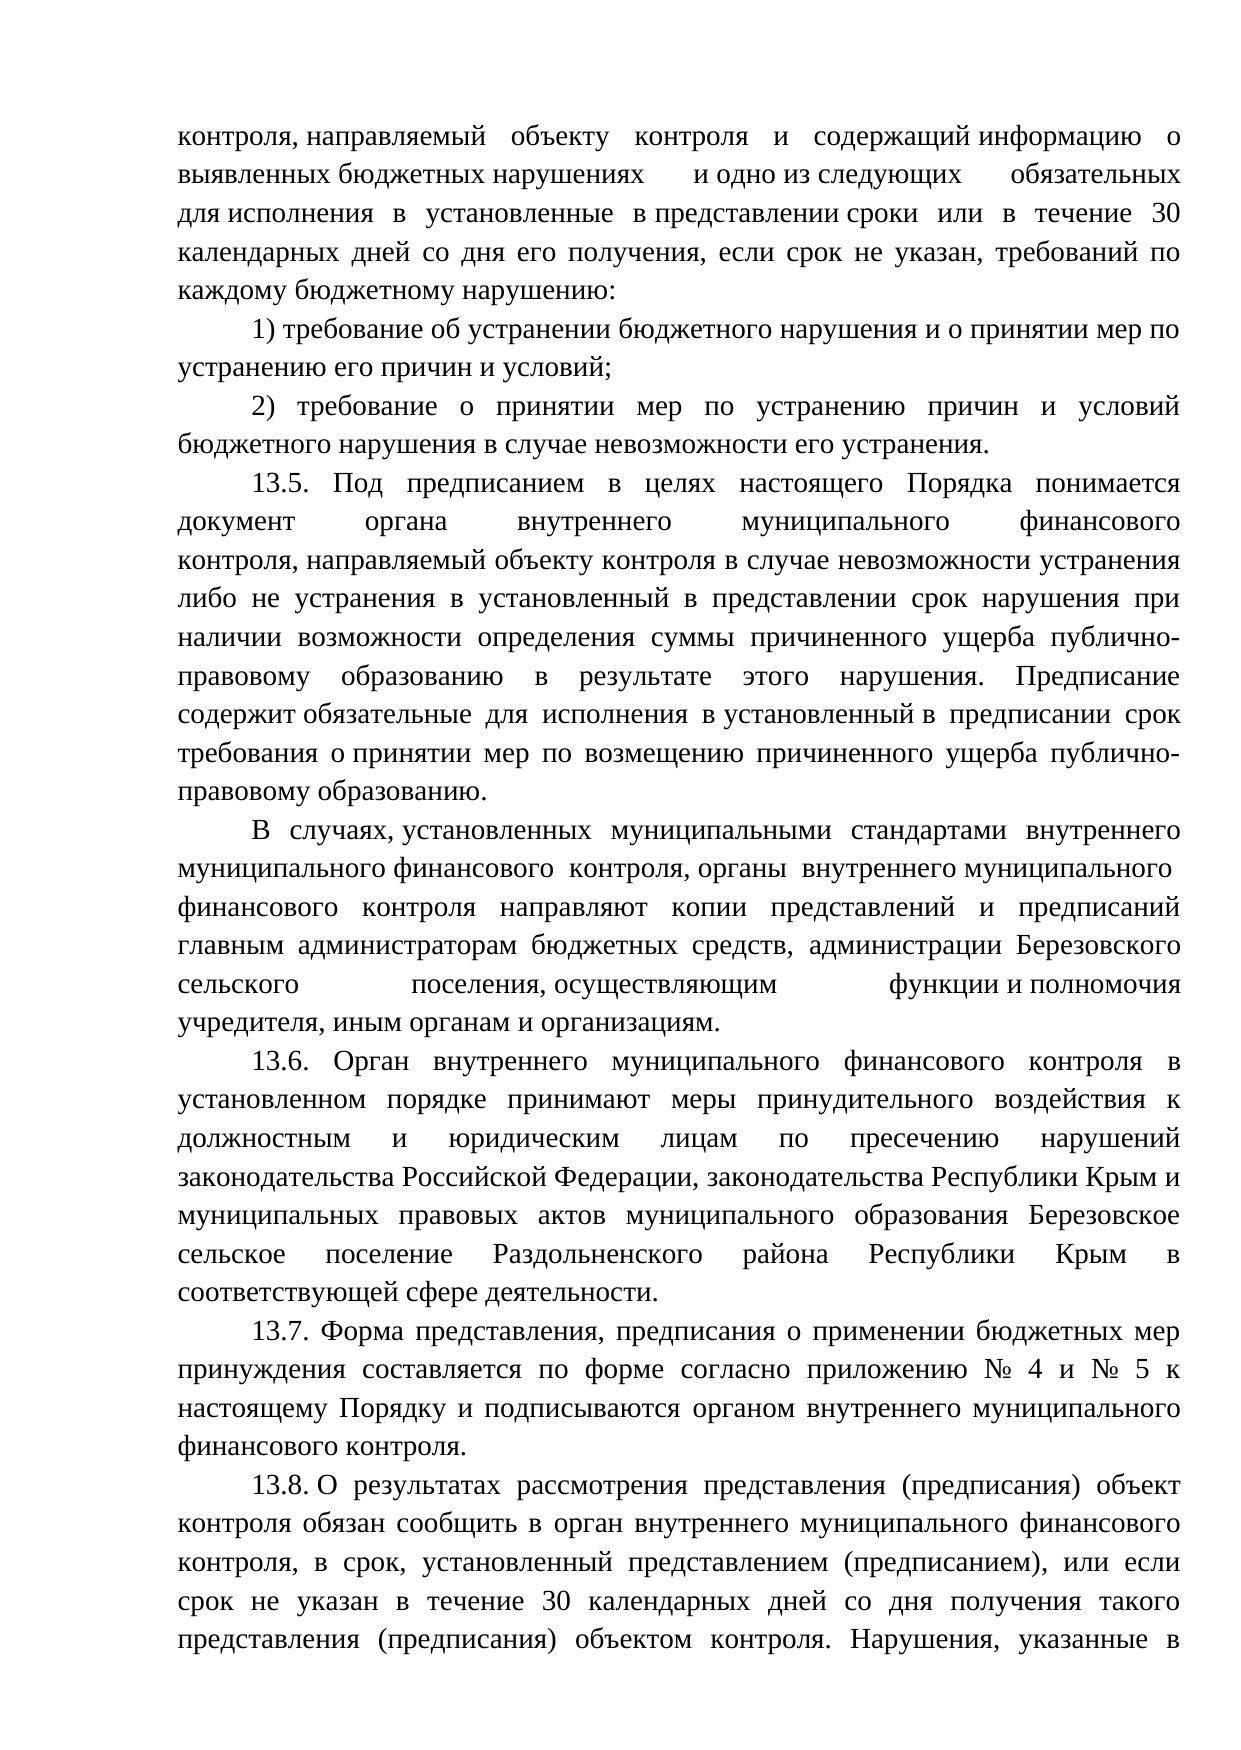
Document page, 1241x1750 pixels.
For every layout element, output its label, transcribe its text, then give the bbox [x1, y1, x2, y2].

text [177, 1467, 1181, 1655]
text 13.6. Орган внутреннего муниципального финансового контроля в установленном порядке принимают меры принудительного воздействия к должностным и юридическим лицам по пресечению нарушений законодательства Российской Федерации, законодательства Республики Крым и муниципальных правовых актов муниципального образования Березовское сельское поселение Раздольненского района Республики Крым в соответствующей сфере деятельности. [177, 1043, 1181, 1308]
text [177, 118, 1181, 306]
text 1) требование об устранении бюджетного нарушения и о принятии мер по устранению его причин и условий; [177, 311, 1181, 383]
text 13.5. Под предписанием в целях настоящего Порядка понимается документ органа внутреннего муниципального финансового контроля, направляемый объекту контроля в случае невозможности устранения либо не устранения в установленный в представлении срок нарушения при наличии возможности определения суммы причиненного ущерба публично-правовому образованию в результате этого нарушения. Предписание содержит обязательные для исполнения в установленный в предписании срок требования о принятии мер по возмещению причиненного ущерба публично-правовому образованию. [177, 465, 1181, 807]
text 13.7. Форма представления, предписания о применении бюджетных мер принуждения составляется по форме согласно приложению № 4 и № 5 к настоящему Порядку и подписываются органом внутреннего муниципального финансового контроля. [177, 1313, 1181, 1462]
text В случаях, установленных муниципальными стандартами внутреннего муниципального финансового контроля, органы внутреннего муниципального финансового контроля направляют копии представлений и предписаний главным администраторам бюджетных средств, администрации Березовского сельского поселения, осуществляющим функции и полномочия учредителя, иным органам и организациям. [177, 812, 1181, 1038]
text 2) требование о принятии мер по устранению причин и условий бюджетного нарушения в случае невозможности его устранения. [177, 388, 1181, 460]
